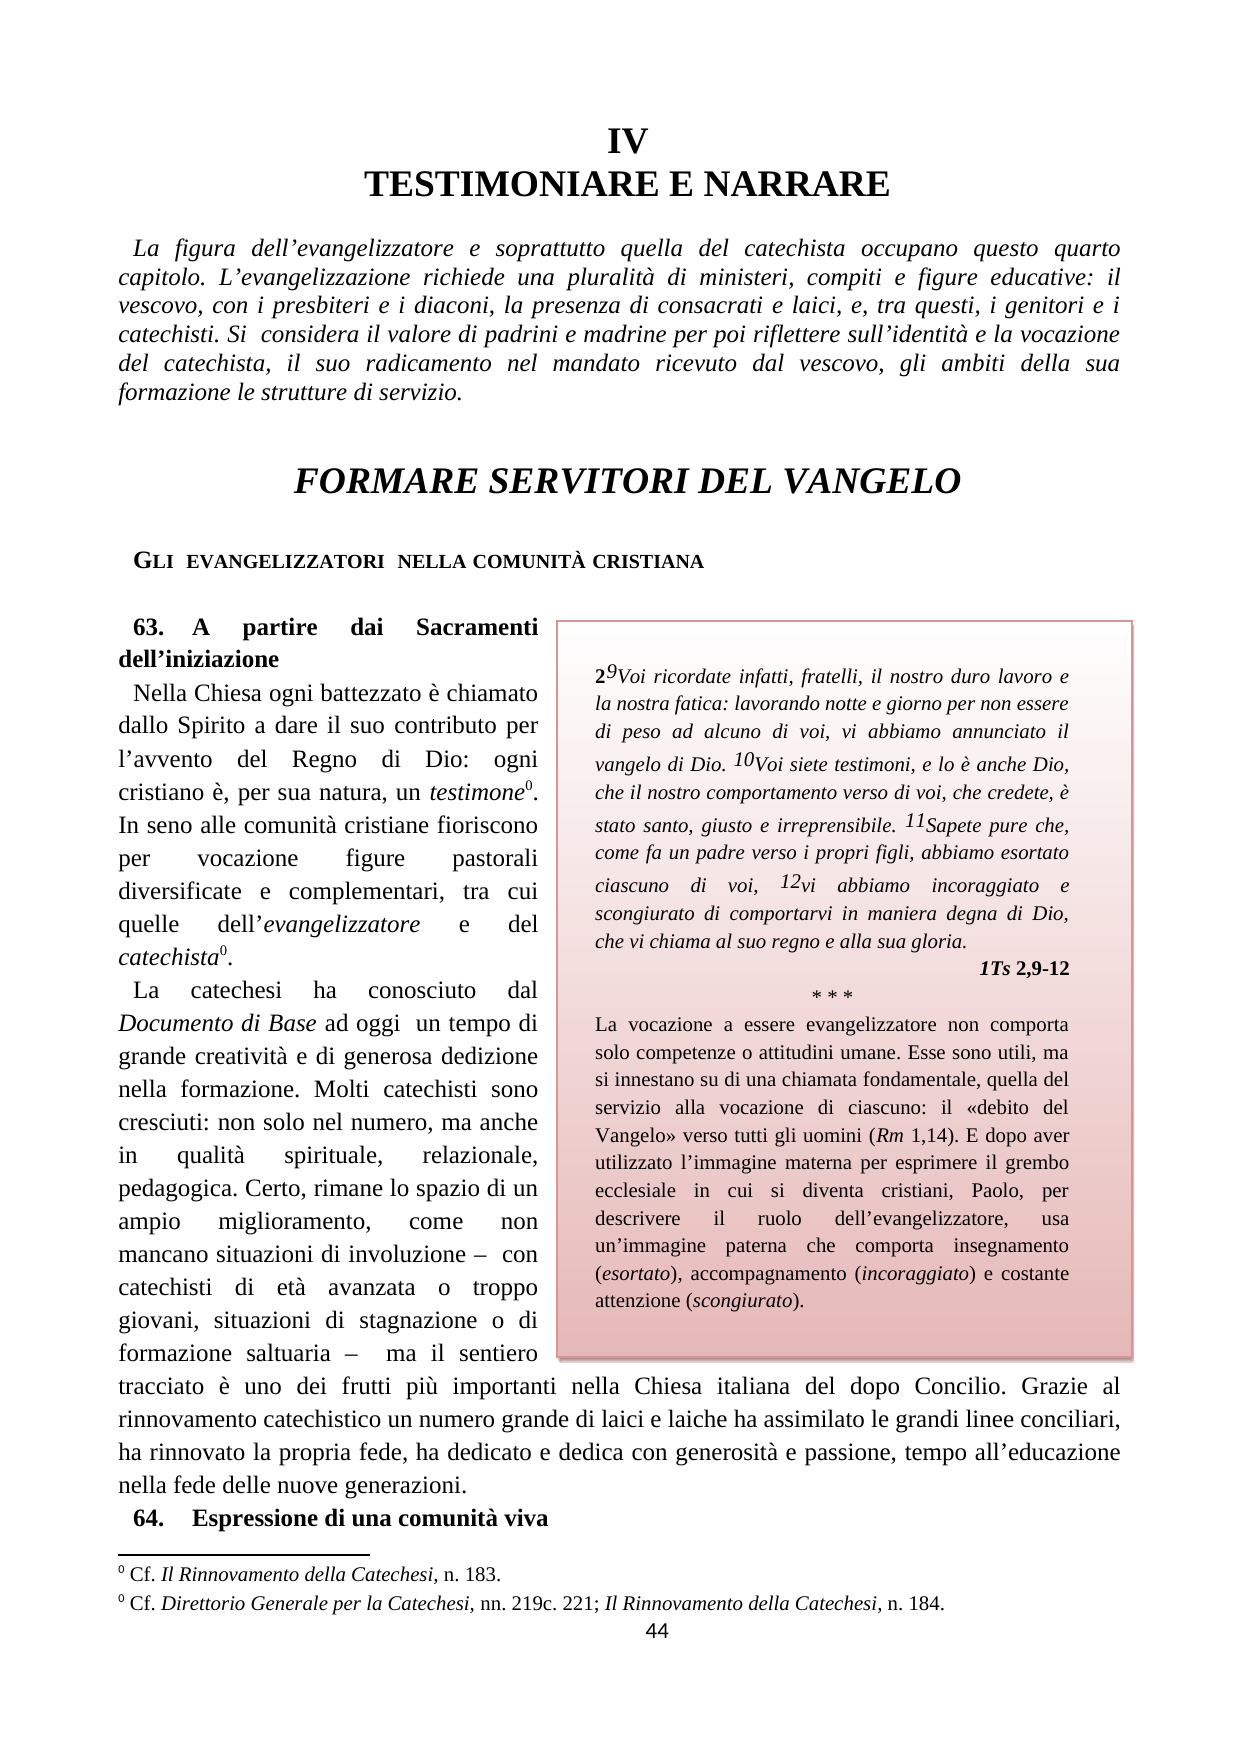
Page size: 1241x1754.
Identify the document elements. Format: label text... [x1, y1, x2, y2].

list Espressione di una comunità viva [118, 1503, 1122, 1532]
text formare servitori del vangelo [118, 458, 1122, 501]
text testimoniare E Narrare [118, 161, 1122, 204]
text IV [118, 118, 1122, 161]
text Gli evangelizzatori nella comunità cristiana [118, 546, 1122, 574]
text Nella Chiesa ogni battezzato è chiamato dallo Spirito a dare il suo contributo per l’avvento del Regno di Dio: ogni cristiano è, per sua natura, un testimone. In seno alle comunità cristiane fioriscono per vocazione figure pastorali diversificate e complementari, tra cui quelle dell’evangelizzatore e del catechista. [118, 678, 556, 971]
text La figura dell’evangelizzatore e soprattutto quella del catechista occupano questo quarto capitolo. L’evangelizzazione richiede una pluralità di ministeri, compiti e figure educative: il vescovo, con i presbiteri e i diaconi, la presenza di consacrati e laici, e, tra questi, i genitori e i catechisti. Si considera il valore di padrini e madrine per poi riflettere sull’identità e la vocazione del catechista, il suo radicamento nel mandato ricevuto dal vescovo, gli ambiti della sua formazione le strutture di servizio. [118, 233, 1122, 406]
text La catechesi ha conosciuto dal Documento di Base ad oggi un tempo di grande creatività e di generosa dedizione nella formazione. Molti catechisti sono cresciuti: non solo nel numero, ma anche in qualità spirituale, relazionale, pedagogica. Certo, rimane lo spazio di un ampio miglioramento, come non mancano situazioni di involuzione – con catechisti di età avanzata o troppo giovani, situazioni di stagnazione o di formazione saltuaria – ma il sentiero tracciato è uno dei frutti più importanti nella Chiesa italiana del dopo Concilio. Grazie al rinnovamento catechistico un numero grande di laici e laiche ha assimilato le grandi linee conciliari, ha rinnovato la propria fede, ha dedicato e dedica con generosità e passione, tempo all’educazione nella fede delle nuove generazioni. [118, 975, 1122, 1499]
list A partire dai Sacramenti dell’iniziazione [118, 612, 1122, 673]
